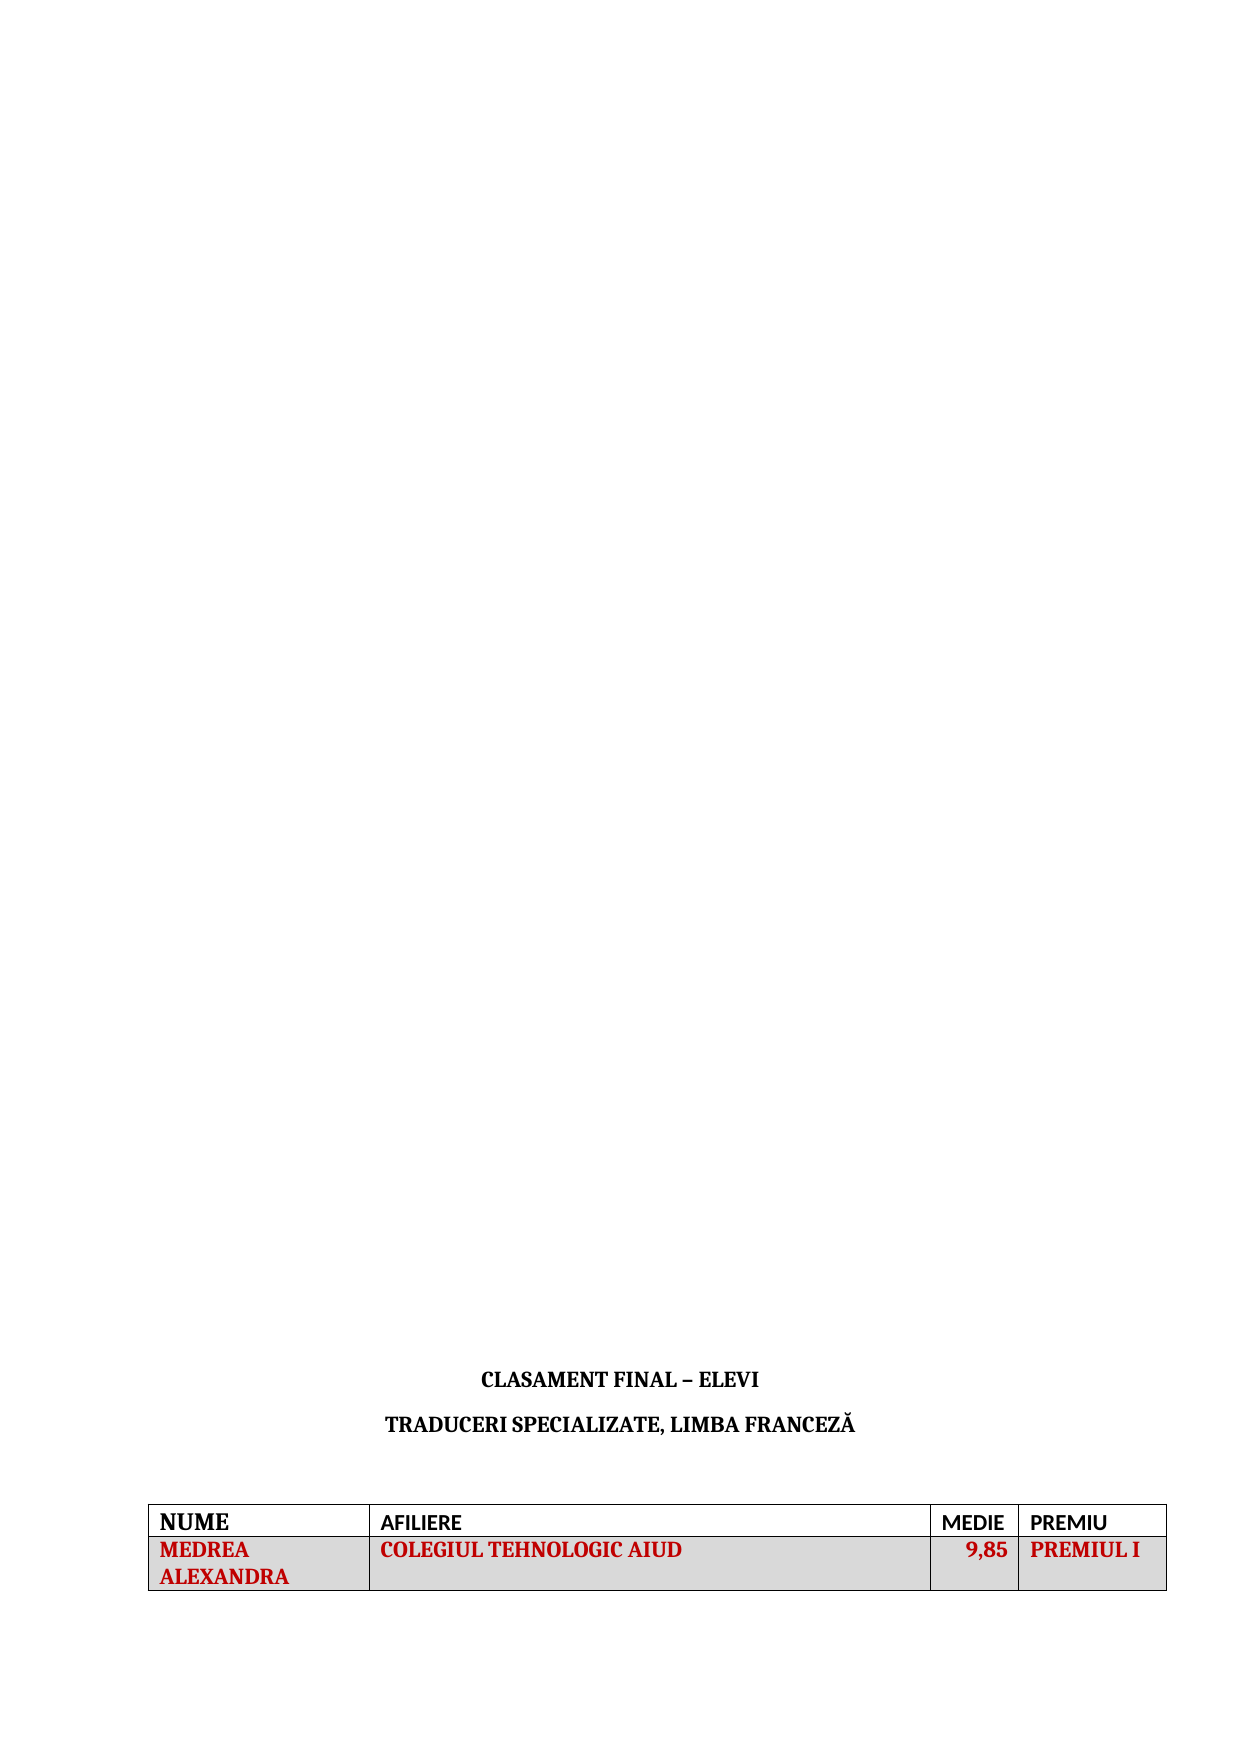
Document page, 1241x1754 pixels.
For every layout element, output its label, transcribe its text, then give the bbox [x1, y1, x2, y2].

table_header PREMIU [1019, 1505, 1166, 1536]
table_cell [370, 1537, 930, 1590]
text CLASAMENT FINAL – ELEVI [148, 1366, 1093, 1393]
table_header MEDIE [931, 1505, 1018, 1536]
table_header AFILIERE [370, 1505, 930, 1536]
text TRADUCERI SPECIALIZATE, LIMBA FRANCEZĂ [148, 1411, 1093, 1438]
table_cell PREMIUL I [1019, 1537, 1166, 1590]
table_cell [149, 1537, 369, 1590]
table_cell 9,85 [931, 1537, 1018, 1590]
table_header NUME [149, 1505, 369, 1536]
